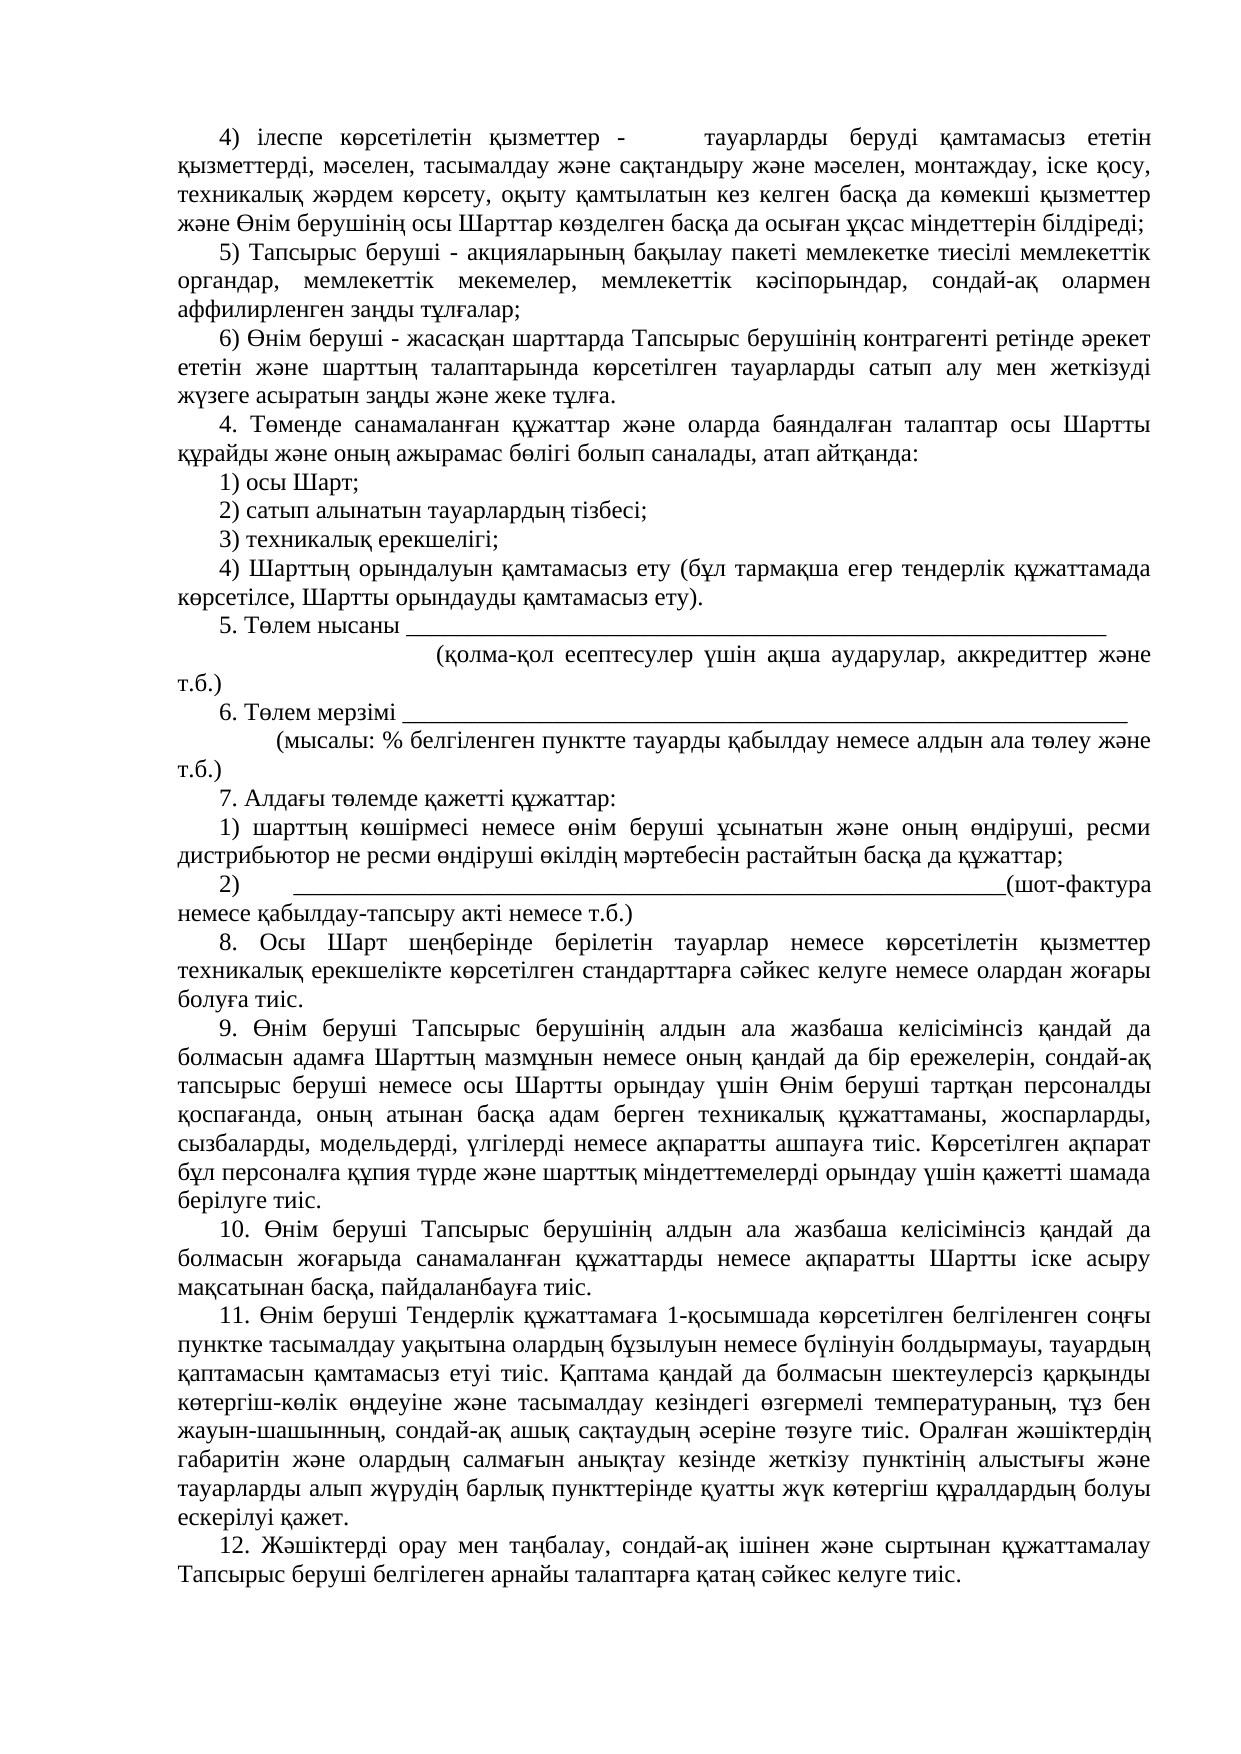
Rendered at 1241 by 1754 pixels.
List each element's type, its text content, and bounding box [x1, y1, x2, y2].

text 2) сатып алынатын тауарлардың тізбесі; [177, 496, 1152, 524]
text 11. Өнім беруші Тендерлік құжаттамаға 1-қосымшада көрсетілген белгіленген соңғы пунктке тасымалдау уақытына олардың бұзылуын немесе бүлінуін болдырмауы, тауардың қаптамасын қамтамасыз етуі тиіс. Қаптама қандай да болмасын шектеулерсіз қарқынды көтергіш-көлік өңдеуіне және тасымалдау кезіндегі өзгермелі температураның, тұз бен жауын-шашынның, сондай-ақ ашық сақтаудың әсеріне төзуге тиіс. Оралған жәшіктердің габаритін және олардың салмағын анықтау кезінде жеткізу пунктінің алыстығы және тауарларды алып жүрудің барлық пункттерінде қуатты жүк көтергіш құралдардың болуы ескерілуі қажет. [177, 1301, 1152, 1531]
text 10. Өнім беруші Тапсырыс берушінің алдын ала жазбаша келісімінсіз қандай да болмасын жоғарыда санамаланған құжаттарды немесе ақпаратты Шартты іске асыру мақсатынан басқа, пайдаланбауға тиіс. [177, 1214, 1152, 1301]
text 5. Төлем нысаны ________________________________________________________ [177, 611, 1152, 639]
text 1) шарттың көшірмесі немесе өнім беруші ұсынатын және оның өндіруші, ресми дистрибьютор не ресми өндіруші өкілдің мәртебесін растайтын басқа да құжаттар; [177, 812, 1152, 869]
text 5) Тапсырыс беруші - акцияларының бақылау пакеті мемлекетке тиесілі мемлекеттік органдар, мемлекеттік мекемелер, мемлекеттік кәсіпорындар, сондай-ақ олармен аффилирленген заңды тұлғалар; [177, 237, 1152, 323]
text 4) ілеспе көрсетілетін қызметтер - тауарларды беруді қамтамасыз ететін қызметтерді, мәселен, тасымалдау және сақтандыру және мәселен, монтаждау, іске қосу, техникалық жәрдем көрсету, оқыту қамтылатын кез келген басқа да көмекші қызметтер және Өнім берушінің осы Шарттар көзделген басқа да осыған ұқсас міндеттерін білдіреді; [177, 122, 1152, 237]
text 12. Жәшіктерді орау мен таңбалау, сондай-ақ ішінен және сыртынан құжаттамалау Тапсырыс беруші белгілеген арнайы талаптарға қатаң сәйкес келуге тиіс. [177, 1531, 1152, 1588]
text 1) осы Шарт; [177, 467, 1152, 496]
text 6) Өнім беруші - жасасқан шарттарда Тапсырыс берушінің контрагенті ретінде әрекет ететін және шарттың талаптарында көрсетілген тауарларды сатып алу мен жеткізуді жүзеге асыратын заңды және жеке тұлға. [177, 323, 1152, 409]
text 2) _________________________________________________________(шот-фактура немесе қабылдау-тапсыру акті немесе т.б.) [177, 869, 1152, 927]
text 4. Төменде санамаланған құжаттар және оларда баяндалған талаптар осы Шартты құрайды және оның ажырамас бөлігі болып саналады, атап айтқанда: [177, 409, 1152, 467]
text (қолма-қол есептесулер үшін ақша аударулар, аккредиттер және т.б.) [177, 639, 1152, 697]
text 8. Осы Шарт шеңберінде берілетін тауарлар немесе көрсетілетін қызметтер техникалық ерекшелікте көрсетілген стандарттарға сәйкес келуге немесе олардан жоғары болуға тиіс. [177, 927, 1152, 1013]
text 3) техникалық ерекшелігі; [177, 524, 1152, 553]
text 4) Шарттың орындалуын қамтамасыз ету (бұл тармақша егер тендерлік құжаттамада көрсетілсе, Шартты орындауды қамтамасыз ету). [177, 553, 1152, 611]
text (мысалы: % белгіленген пунктте тауарды қабылдау немесе алдын ала төлеу және т.б.) [177, 726, 1152, 783]
text 9. Өнім беруші Тапсырыс берушінің алдын ала жазбаша келісімінсіз қандай да болмасын адамға Шарттың мазмұнын немесе оның қандай да бір ережелерін, сондай-ақ тапсырыс беруші немесе осы Шартты орындау үшін Өнім беруші тартқан персоналды қоспағанда, оның атынан басқа адам берген техникалық құжаттаманы, жоспарларды, сызбаларды, модельдерді, үлгілерді немесе ақпаратты ашпауға тиіс. Көрсетілген ақпарат бұл персоналға құпия түрде және шарттық міндеттемелерді орындау үшін қажетті шамада берілуге тиіс. [177, 1013, 1152, 1214]
text 6. Төлем мерзімі __________________________________________________________ [177, 697, 1152, 726]
text 7. Алдағы төлемде қажетті құжаттар: [177, 783, 1152, 812]
